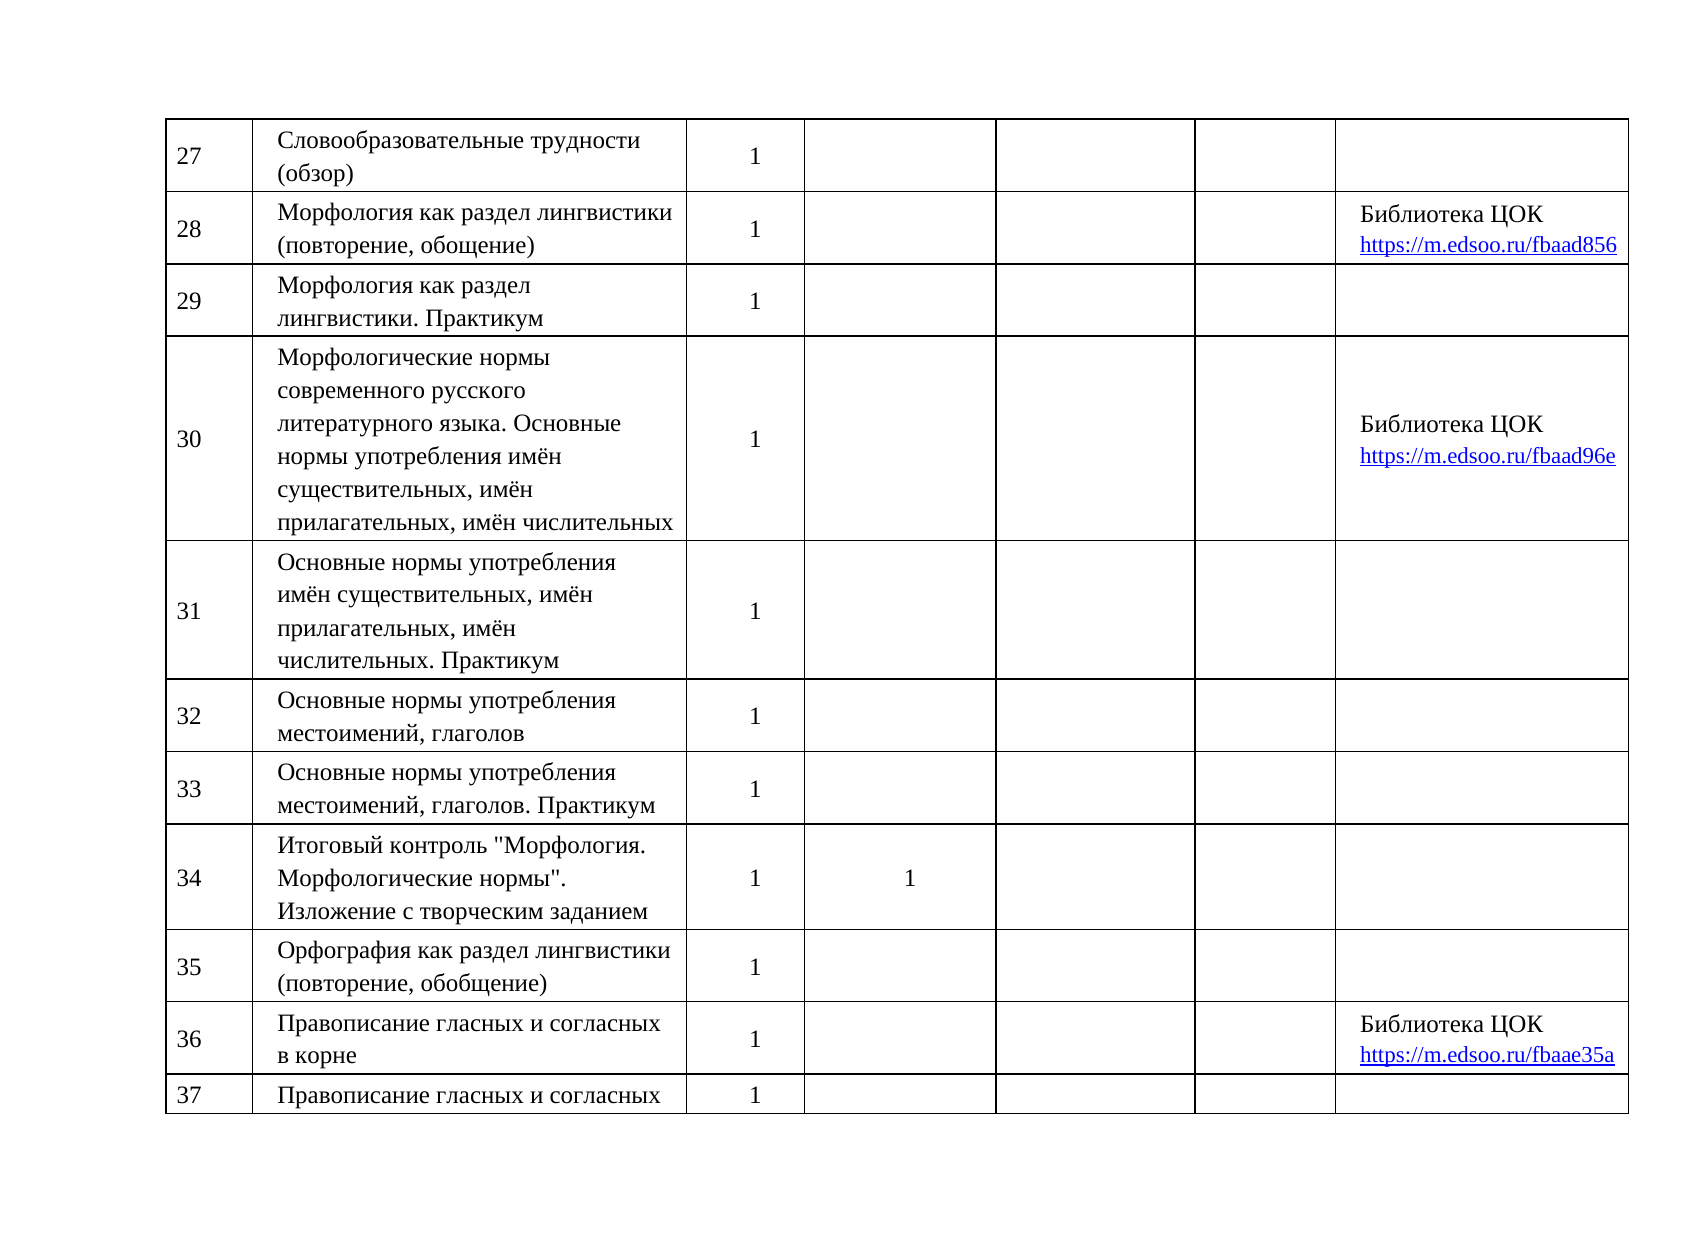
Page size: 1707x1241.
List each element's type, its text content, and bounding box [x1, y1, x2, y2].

table_cell Основные нормы употребления местоимений, глаголов. Практикум [253, 752, 686, 823]
table_cell Библиотека ЦОК https://m.edsoo.ru/fbaad96e [1336, 337, 1628, 540]
table_cell [1336, 930, 1628, 1001]
table_cell 1 [687, 1075, 804, 1113]
table_cell [805, 265, 995, 335]
table_cell 29 [167, 265, 252, 335]
table_cell Итоговый контроль "Морфология. Морфологические нормы". Изложение с творческим заданием [253, 825, 686, 928]
table_cell 35 [167, 930, 252, 1001]
table_cell [1196, 680, 1335, 751]
table_cell 34 [167, 825, 252, 928]
table_cell [997, 1002, 1194, 1073]
table_cell 28 [167, 192, 252, 263]
table_cell 1 [687, 120, 804, 191]
table_cell [1336, 120, 1628, 191]
table_cell [997, 1075, 1194, 1113]
table_cell Основные нормы употребления имён существительных, имён прилагательных, имён числительных. Практикум [253, 541, 686, 678]
table_cell [997, 265, 1194, 335]
table_cell Библиотека ЦОК https://m.edsoo.ru/fbaad856 [1336, 192, 1628, 263]
table_cell [1196, 825, 1335, 928]
table_cell Морфология как раздел лингвистики (повторение, обощение) [253, 192, 686, 263]
table_cell 1 [687, 337, 804, 540]
table_cell 30 [167, 337, 252, 540]
table_cell [997, 541, 1194, 678]
table_cell 37 [167, 1075, 252, 1113]
table_cell [1196, 752, 1335, 823]
table_cell [805, 752, 995, 823]
table_cell [805, 541, 995, 678]
table_cell [997, 752, 1194, 823]
table_cell [1336, 541, 1628, 678]
table_cell [997, 930, 1194, 1001]
table_cell 33 [167, 752, 252, 823]
table_cell Словообразовательные трудности (обзор) [253, 120, 686, 191]
table_cell 1 [687, 265, 804, 335]
table_cell 32 [167, 680, 252, 751]
table_cell [1196, 1002, 1335, 1073]
table_cell [1196, 930, 1335, 1001]
table_cell [997, 825, 1194, 928]
table_cell [805, 1002, 995, 1073]
table_cell [805, 337, 995, 540]
table_cell 1 [687, 192, 804, 263]
table_cell 36 [167, 1002, 252, 1073]
table_cell [805, 680, 995, 751]
table_cell [997, 680, 1194, 751]
table_cell 31 [167, 541, 252, 678]
table_cell Основные нормы употребления местоимений, глаголов [253, 680, 686, 751]
table_cell 1 [687, 680, 804, 751]
table_cell [1196, 265, 1335, 335]
table_cell 1 [687, 930, 804, 1001]
table_cell [1336, 680, 1628, 751]
table_cell [1196, 1075, 1335, 1113]
table_cell [997, 120, 1194, 191]
table_cell 1 [687, 541, 804, 678]
table_cell [1336, 825, 1628, 928]
table_cell [805, 192, 995, 263]
table_cell [997, 192, 1194, 263]
table_cell Орфография как раздел лингвистики (повторение, обобщение) [253, 930, 686, 1001]
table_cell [253, 1075, 686, 1113]
table_cell [805, 1075, 995, 1113]
table_cell 1 [687, 825, 804, 928]
table_cell Библиотека ЦОК https://m.edsoo.ru/fbaae35a [1336, 1002, 1628, 1073]
table_cell Морфология как раздел лингвистики. Практикум [253, 265, 686, 335]
table_cell [805, 120, 995, 191]
table_cell [1196, 337, 1335, 540]
table_cell 1 [805, 825, 995, 928]
table_cell [1196, 541, 1335, 678]
table_cell [1336, 265, 1628, 335]
table_cell Морфологические нормы современного русского литературного языка. Основные нормы употребления имён существительных, имён прилагательных, имён числительных [253, 337, 686, 540]
table_cell [997, 337, 1194, 540]
table_cell 27 [167, 120, 252, 191]
table_cell [1196, 192, 1335, 263]
table_cell [805, 930, 995, 1001]
table_cell Правописание гласных и согласных в корне [253, 1002, 686, 1073]
table_cell [1336, 1075, 1628, 1113]
table_cell 1 [687, 752, 804, 823]
table_cell [1336, 752, 1628, 823]
table_cell 1 [687, 1002, 804, 1073]
table_cell [1196, 120, 1335, 191]
